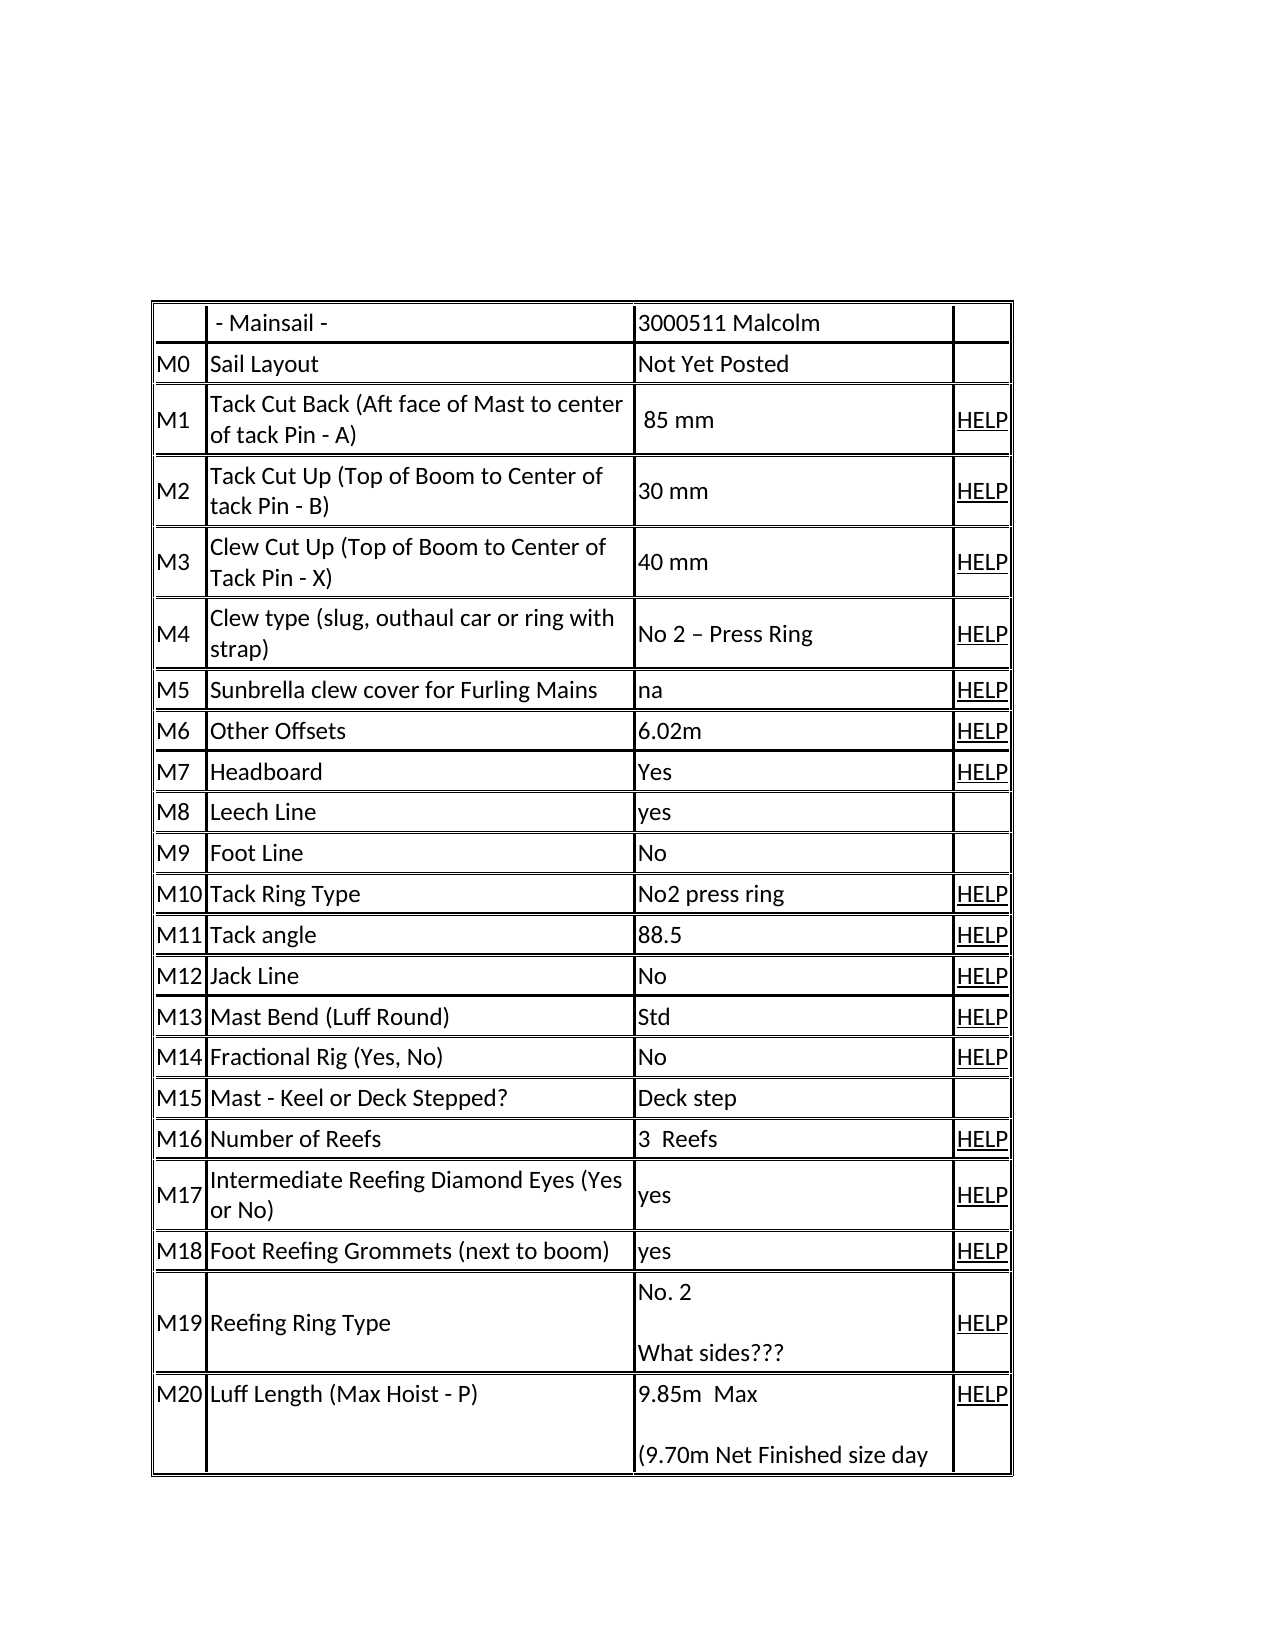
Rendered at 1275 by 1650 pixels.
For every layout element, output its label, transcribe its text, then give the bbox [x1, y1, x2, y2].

table_cell Deck step [636, 1079, 952, 1116]
table_cell M8 [152, 790, 206, 831]
table_header [953, 304, 1010, 341]
table_cell yes [636, 1232, 952, 1269]
table_cell M15 [152, 1076, 206, 1116]
table_cell HELP [955, 953, 1011, 994]
table_cell Sail Layout [208, 344, 633, 382]
table_cell Foot Line [208, 834, 633, 871]
table_cell Not Yet Posted [636, 344, 952, 382]
table_cell M1 [152, 382, 206, 453]
table_cell Tack angle [208, 916, 633, 953]
table_cell No. 2 What sides??? [636, 1273, 952, 1371]
table_cell Intermediate Reefing Diamond Eyes (Yes or No) [208, 1161, 633, 1228]
table_cell HELP [953, 1035, 1012, 1076]
table_cell M3 [154, 525, 205, 596]
table_cell HELP [955, 1269, 1011, 1371]
table_cell Fractional Rig (Yes, No) [208, 1038, 633, 1076]
table_cell HELP [953, 1371, 1011, 1473]
table_cell [955, 341, 1010, 382]
table_cell na [636, 671, 952, 708]
table_cell Clew type (slug, outhaul car or ring with strap) [208, 599, 633, 667]
table_cell Headboard [208, 752, 633, 790]
table_cell [953, 790, 1012, 831]
table_cell HELP [955, 708, 1011, 749]
table_cell HELP [955, 525, 1011, 596]
table_cell 6.02m [636, 712, 952, 749]
table_cell M16 [154, 1116, 205, 1157]
table_cell Other Offsets [208, 712, 633, 749]
table_cell [953, 831, 1012, 871]
table_cell Tack Ring Type [208, 875, 633, 912]
table_cell Reefing Ring Type [208, 1273, 633, 1371]
table_cell Sunbrella clew cover for Furling Mains [208, 671, 633, 708]
table_cell Jack Line [208, 957, 633, 994]
table_cell HELP [953, 596, 1012, 667]
table_cell M9 [152, 831, 206, 871]
table_cell M12 [154, 953, 205, 994]
table_cell Tack Cut Back (Aft face of Mast to center of tack Pin - A) [208, 385, 633, 453]
table_cell Leech Line [208, 793, 633, 831]
table_cell M18 [154, 1229, 205, 1269]
table_cell M0 [154, 341, 205, 382]
table_cell HELP [955, 871, 1011, 912]
table_header - Mainsail - [206, 302, 634, 341]
table_cell M19 [154, 1269, 205, 1371]
table_cell yes [636, 1161, 952, 1228]
table_cell 85 mm [636, 385, 952, 453]
table_cell M7 [154, 749, 205, 790]
table_cell Foot Reefing Grommets (next to boom) [208, 1232, 633, 1269]
table_cell HELP [955, 749, 1010, 790]
table_cell 88.5 [636, 916, 952, 953]
table_cell 30 mm [636, 457, 952, 524]
table_cell 40 mm [636, 528, 952, 596]
table_cell M6 [154, 708, 205, 749]
table_cell M14 [152, 1035, 206, 1076]
table_cell HELP [955, 994, 1010, 1035]
table_cell Yes [636, 752, 952, 790]
table_cell M17 [154, 1157, 205, 1228]
table_cell HELP [955, 667, 1011, 708]
table_cell HELP [955, 453, 1011, 524]
table_cell M4 [152, 596, 206, 667]
table_cell yes [636, 793, 952, 831]
table_cell No [636, 834, 952, 871]
table_cell HELP [955, 1116, 1011, 1157]
table_header [154, 304, 206, 341]
table_cell Std [636, 997, 952, 1035]
table_cell M5 [154, 667, 205, 708]
table_cell Clew Cut Up (Top of Boom to Center of Tack Pin - X) [208, 528, 633, 596]
table_cell Tack Cut Up (Top of Boom to Center of tack Pin - B) [208, 457, 633, 524]
table_cell No 2 – Press Ring [636, 599, 952, 667]
table_cell M11 [154, 912, 205, 953]
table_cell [206, 1375, 634, 1473]
table_cell No [636, 957, 952, 994]
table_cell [634, 1375, 953, 1473]
table_header 3000511 Malcolm [634, 304, 953, 341]
table_cell HELP [953, 382, 1012, 453]
table_cell No2 press ring [636, 875, 952, 912]
table_cell M20 [154, 1371, 206, 1473]
table_cell M13 [154, 994, 205, 1035]
table_cell Mast Bend (Luff Round) [208, 997, 633, 1035]
table_cell 3 Reefs [636, 1120, 952, 1157]
table_cell No [636, 1038, 952, 1076]
table_cell HELP [955, 1157, 1011, 1228]
table_cell HELP [955, 912, 1011, 953]
table_cell M2 [154, 453, 205, 524]
table_cell [953, 1076, 1012, 1116]
table_cell HELP [955, 1229, 1011, 1269]
table_cell Number of Reefs [208, 1120, 633, 1157]
table_cell Mast - Keel or Deck Stepped? [208, 1079, 633, 1116]
table_cell M10 [154, 871, 205, 912]
